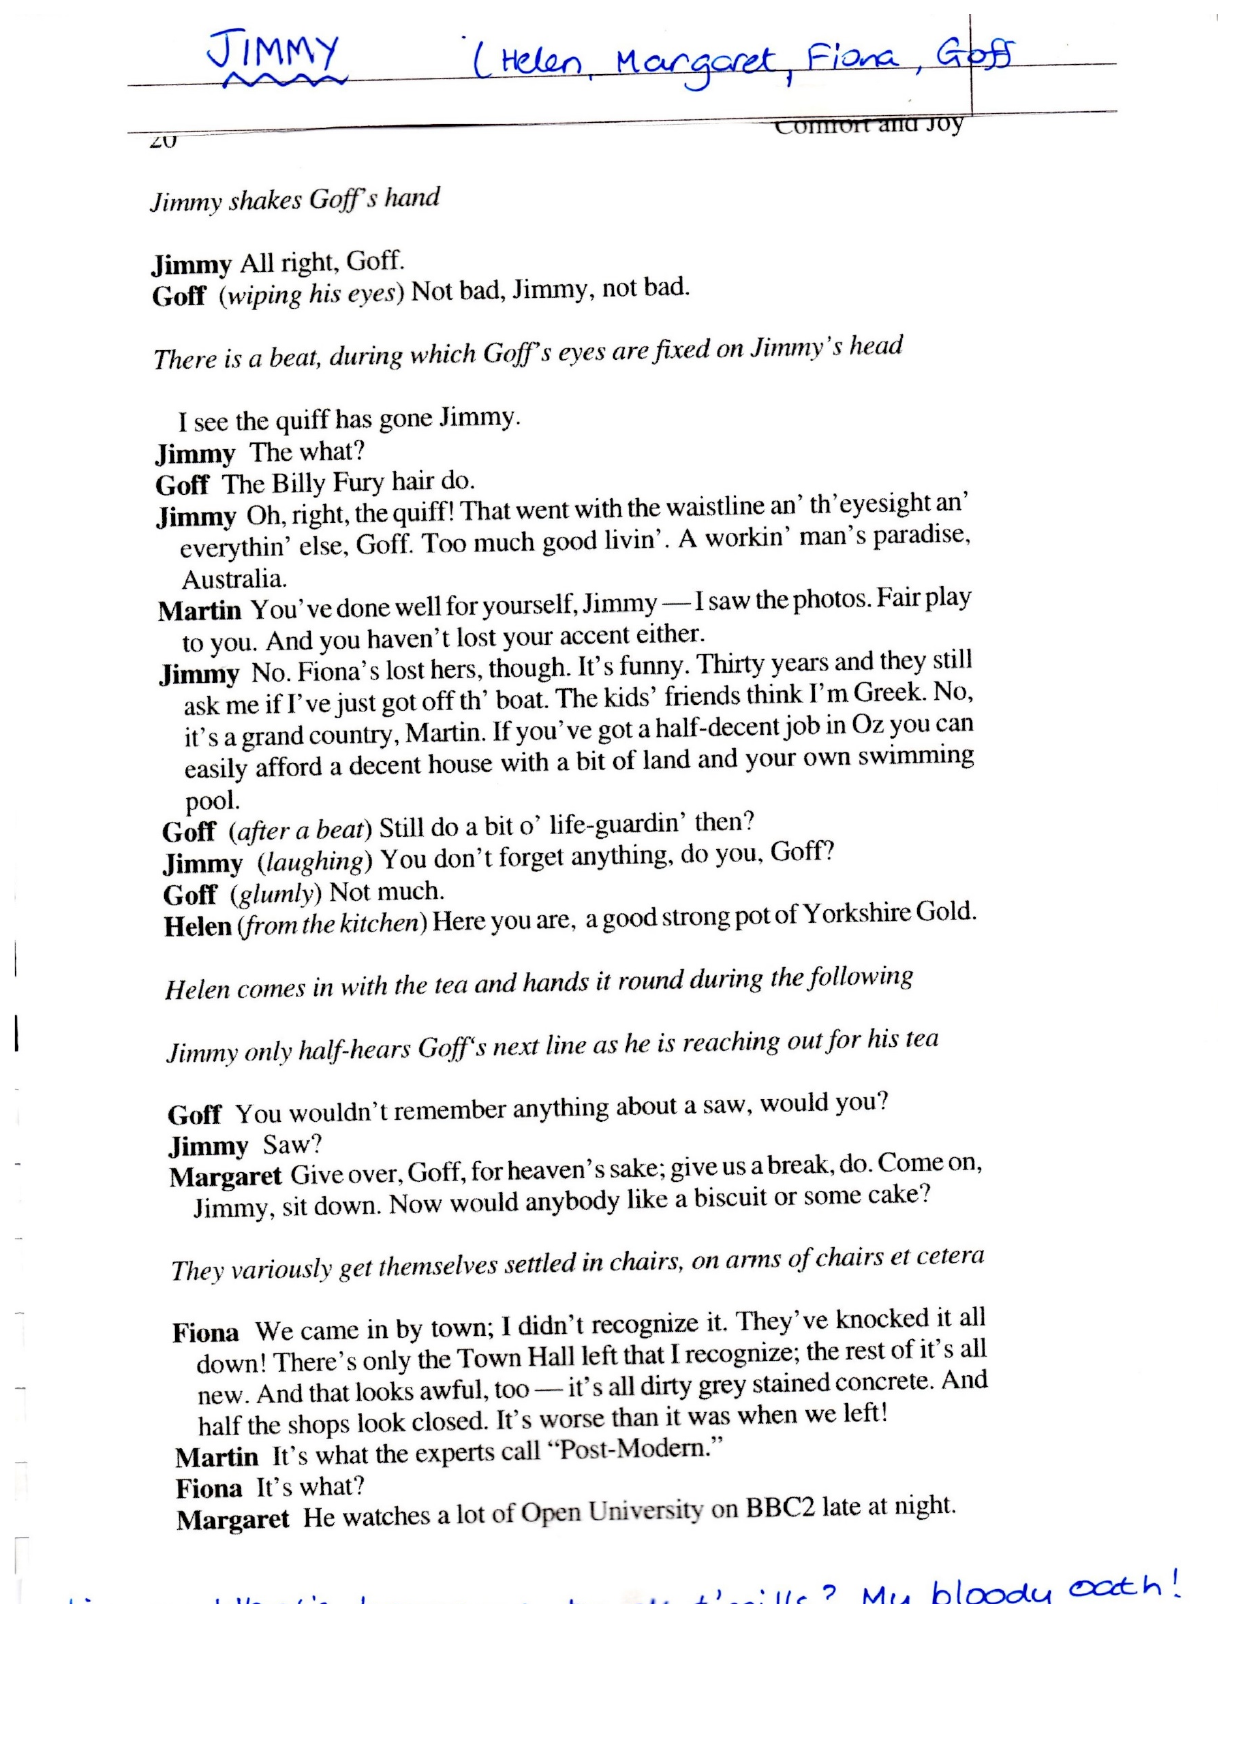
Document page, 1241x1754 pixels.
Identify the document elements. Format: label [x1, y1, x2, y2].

picture [14, 14, 1218, 1604]
